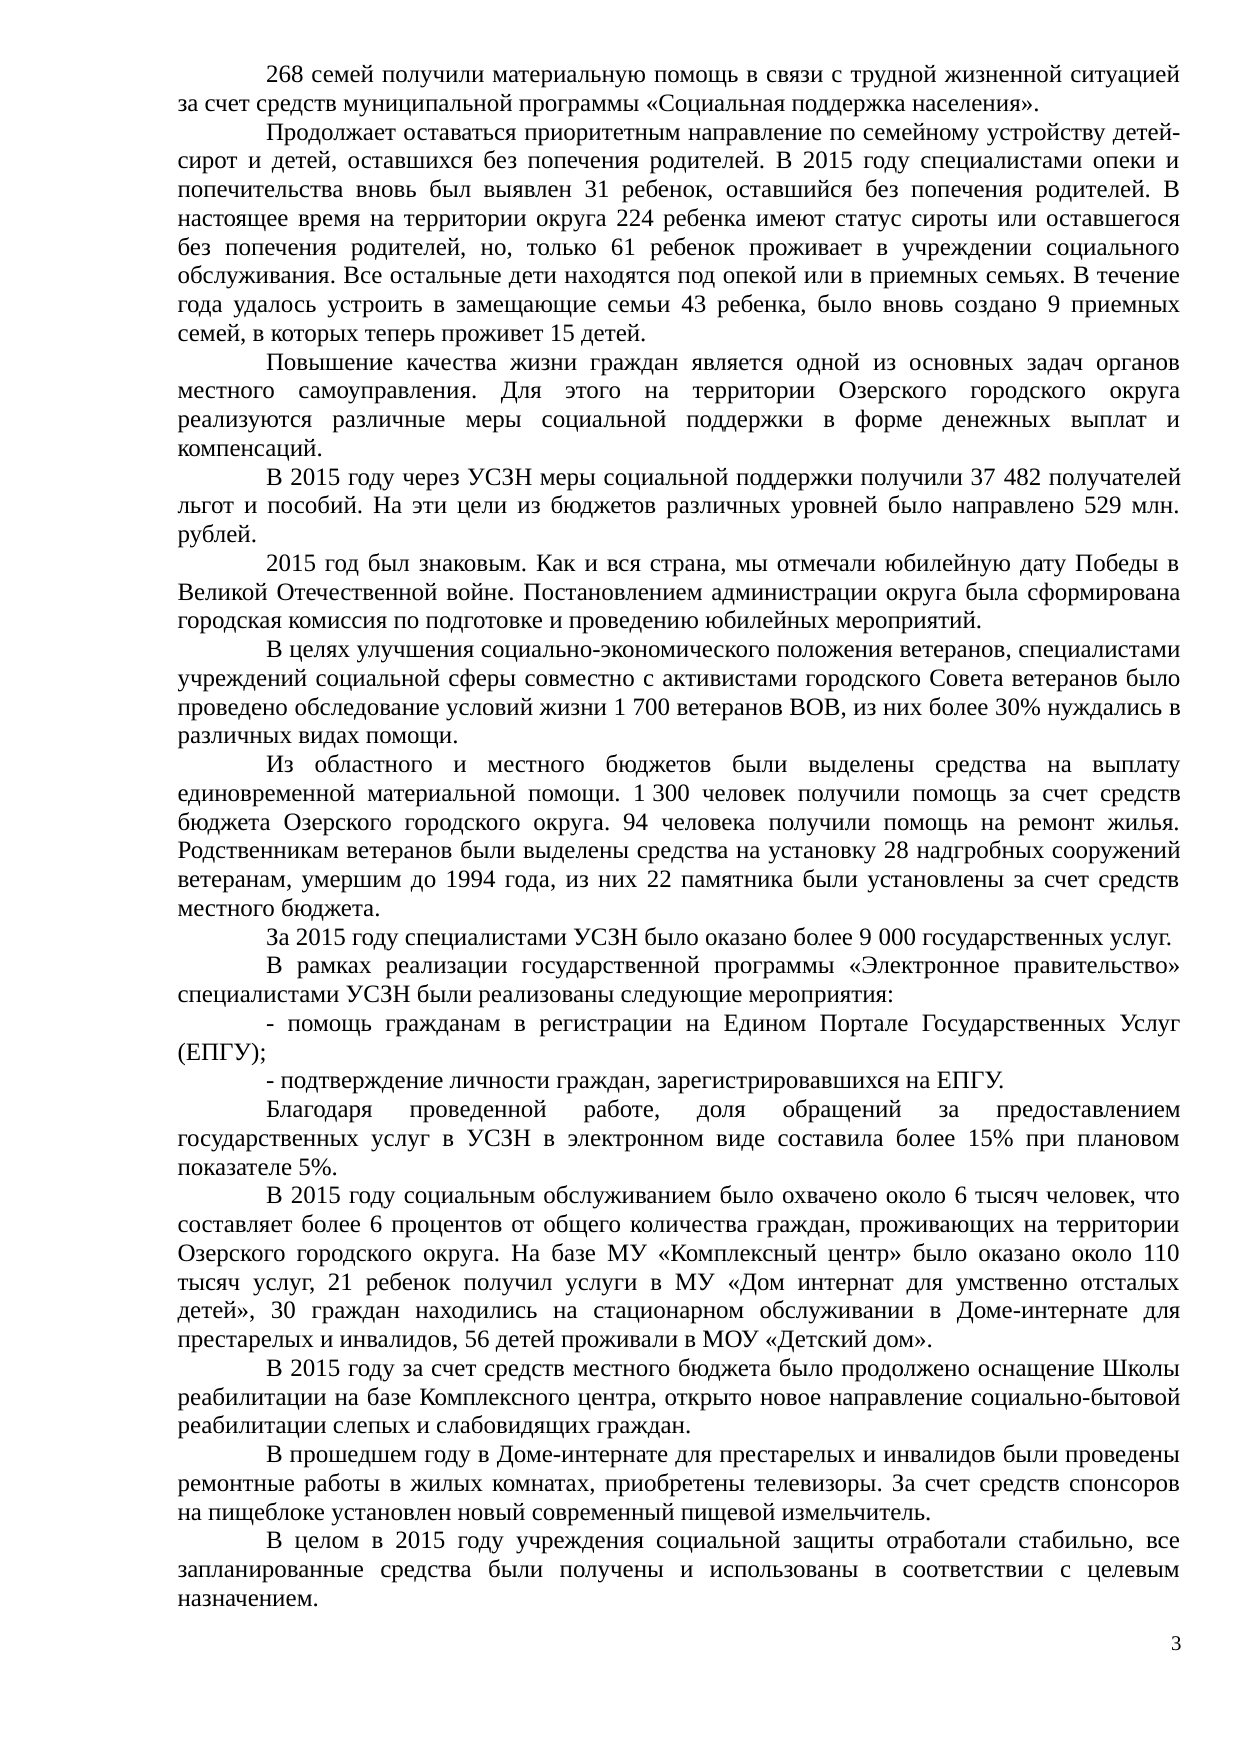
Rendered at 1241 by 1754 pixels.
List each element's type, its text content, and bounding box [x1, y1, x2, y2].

text Продолжает оставаться приоритетным направление по семейному устройству детей-сирот и детей, оставшихся без попечения родителей. В 2015 году специалистами опеки и попечительства вновь был выявлен 31 ребенок, оставшийся без попечения родителей. В настоящее время на территории округа 224 ребенка имеют статус сироты или оставшегося без попечения родителей, но, только 61 ребенок проживает в учреждении социального обслуживания. Все остальные дети находятся под опекой или в приемных семьях. В течение года удалось устроить в замещающие семьи 43 ребенка, было вновь создано 9 приемных семей, в которых теперь проживет 15 детей. [177, 117, 1181, 347]
text Благодаря проведенной работе, доля обращений за предоставлением государственных услуг в УСЗН в электронном виде составила более 15% при плановом показателе 5%. [177, 1094, 1181, 1180]
text Повышение качества жизни граждан является одной из основных задач органов местного самоуправления. Для этого на территории Озерского городского округа реализуются различные меры социальной поддержки в форме денежных выплат и компенсаций. [177, 347, 1181, 462]
text В целом в 2015 году учреждения социальной защиты отработали стабильно, все запланированные средства были получены и использованы в соответствии с целевым назначением. [177, 1525, 1181, 1612]
text В 2015 году через УСЗН меры социальной поддержки получили 37 482 получателей льгот и пособий. На эти цели из бюджетов различных уровней было направлено 529 млн. рублей. [177, 462, 1181, 548]
text - помощь гражданам в регистрации на Едином Портале Государственных Услуг (ЕПГУ); [177, 1008, 1181, 1065]
text - подтверждение личности граждан, зарегистрировавшихся на ЕПГУ. [177, 1065, 1181, 1094]
text В 2015 году за счет средств местного бюджета было продолжено оснащение Школы реабилитации на базе Комплексного центра, открыто новое направление социально-бытовой реабилитации слепых и слабовидящих граждан. [177, 1353, 1181, 1439]
text Из областного и местного бюджетов были выделены средства на выплату единовременной материальной помощи. 1 300 человек получили помощь за счет средств бюджета Озерского городского округа. 94 человека получили помощь на ремонт жилья. Родственникам ветеранов были выделены средства на установку 28 надгробных сооружений ветеранам, умершим до 1994 года, из них 22 памятника были установлены за счет средств местного бюджета. [177, 749, 1181, 922]
text За 2015 году специалистами УСЗН было оказано более 9 000 государственных услуг. [177, 922, 1181, 950]
text В рамках реализации государственной программы «Электронное правительство» специалистами УСЗН были реализованы следующие мероприятия: [177, 950, 1181, 1008]
text 2015 год был знаковым. Как и вся страна, мы отмечали юбилейную дату Победы в Великой Отечественной войне. Постановлением администрации округа была сформирована городская комиссия по подготовке и проведению юбилейных мероприятий. [177, 548, 1181, 634]
text В прошедшем году в Доме-интернате для престарелых и инвалидов были проведены ремонтные работы в жилых комнатах, приобретены телевизоры. За счет средств спонсоров на пищеблоке установлен новый современный пищевой измельчитель. [177, 1439, 1181, 1525]
text В целях улучшения социально-экономического положения ветеранов, специалистами учреждений социальной сферы совместно с активистами городского Совета ветеранов было проведено обследование условий жизни 1 700 ветеранов ВОВ, из них более 30% нуждались в различных видах помощи. [177, 634, 1181, 749]
text 268 семей получили материальную помощь в связи с трудной жизненной ситуацией за счет средств муниципальной программы «Социальная поддержка населения». [177, 59, 1181, 117]
text В 2015 году социальным обслуживанием было охвачено около 6 тысяч человек, что составляет более 6 процентов от общего количества граждан, проживающих на территории Озерского городского округа. На базе МУ «Комплексный центр» было оказано около 110 тысяч услуг, 21 ребенок получил услуги в МУ «Дом интернат для умственно отсталых детей», 30 граждан находились на стационарном обслуживании в Доме-интернате для престарелых и инвалидов, 56 детей проживали в МОУ «Детский дом». [177, 1180, 1181, 1353]
